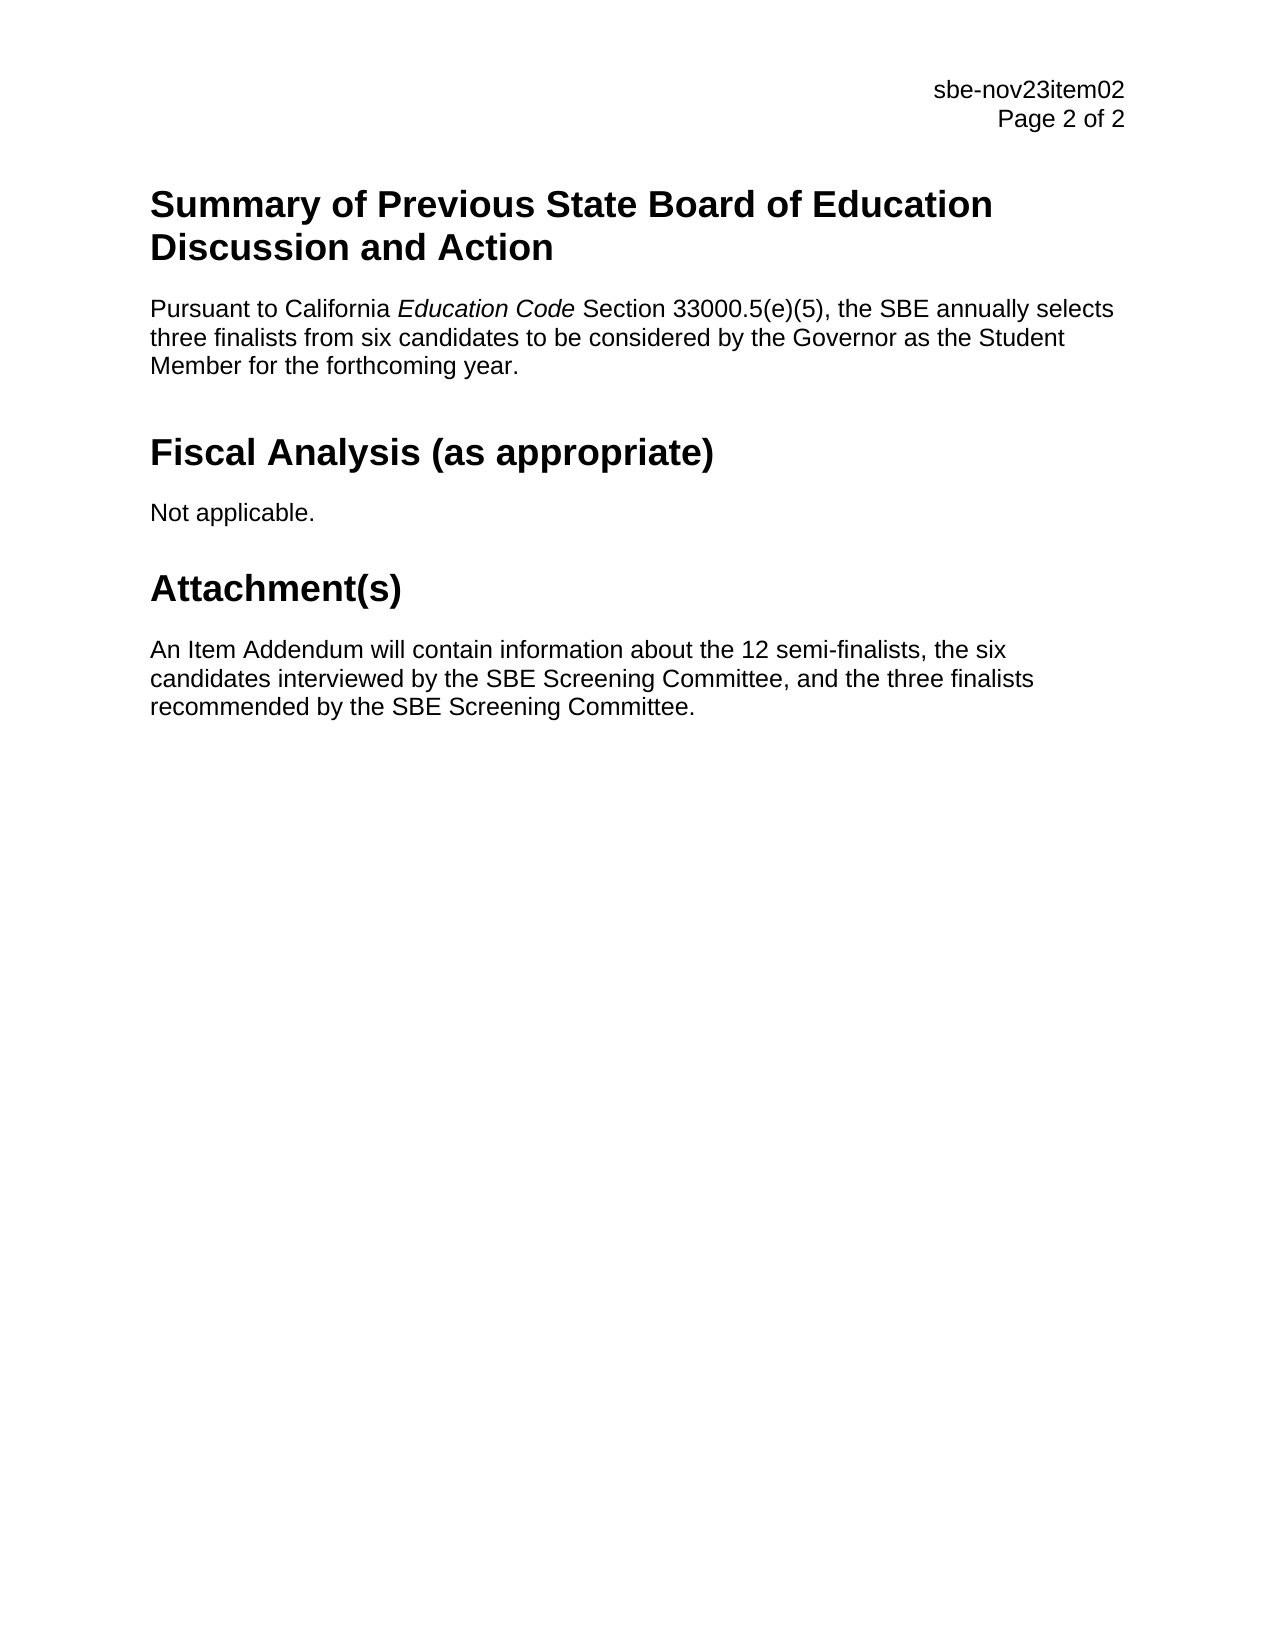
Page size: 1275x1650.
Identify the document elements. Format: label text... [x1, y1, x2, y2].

subtitle Attachment(s) [150, 567, 1125, 610]
subtitle Fiscal Analysis (as appropriate) [150, 430, 1125, 473]
text Pursuant to California Education Code Section 33000.5(e)(5), the SBE annually selects three finalists from six candidates to be considered by the Governor as the Student Member for the forthcoming year. [150, 294, 1125, 380]
text An Item Addendum will contain information about the 12 semi-finalists, the six candidates interviewed by the SBE Screening Committee, and the three finalists recommended by the SBE Screening Committee. [150, 635, 1125, 721]
subtitle Summary of Previous State Board of Education Discussion and Action [150, 182, 1125, 269]
text Not applicable. [150, 498, 1125, 527]
